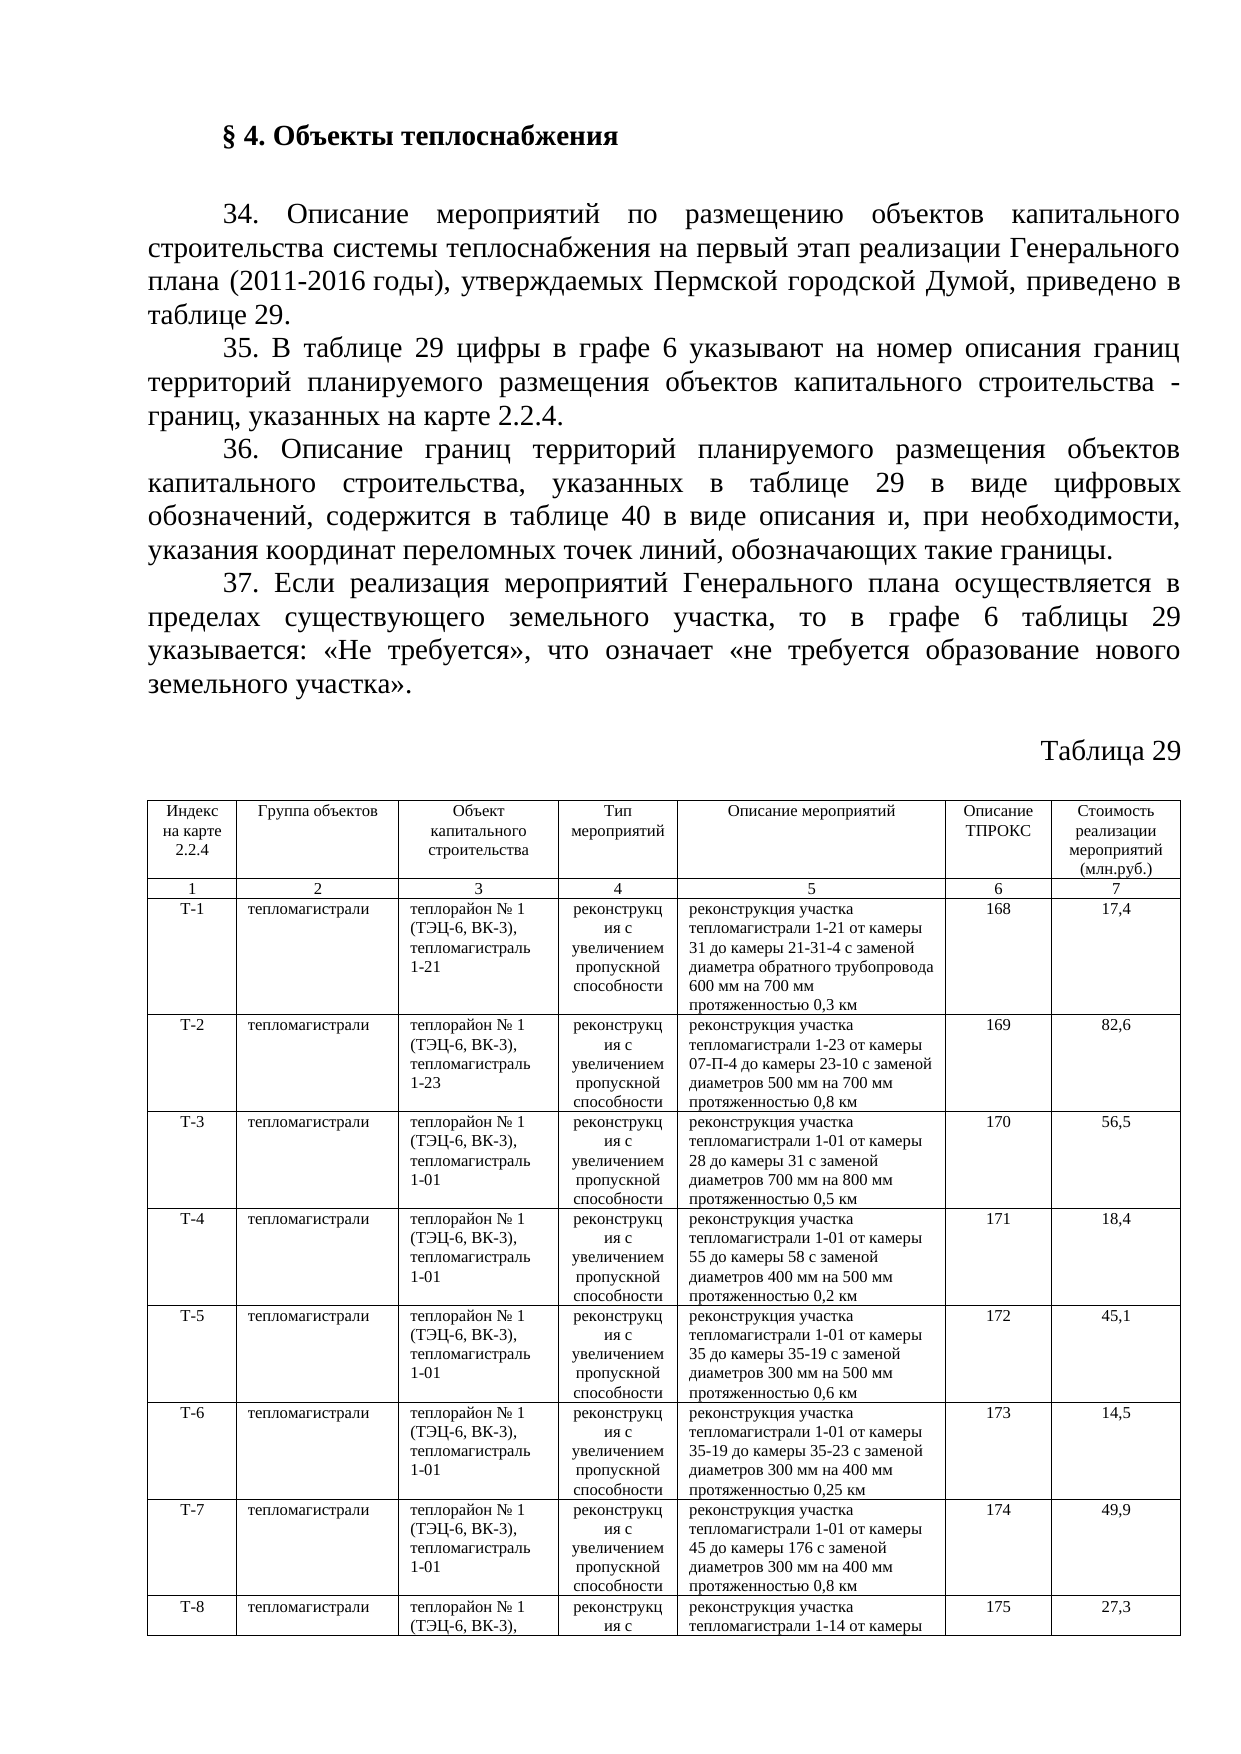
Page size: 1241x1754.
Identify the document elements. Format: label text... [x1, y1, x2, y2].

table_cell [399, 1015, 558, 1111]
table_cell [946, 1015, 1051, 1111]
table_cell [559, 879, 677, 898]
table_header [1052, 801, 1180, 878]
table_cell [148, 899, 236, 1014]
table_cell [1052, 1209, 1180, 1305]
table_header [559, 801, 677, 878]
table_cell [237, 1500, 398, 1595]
text 35. В таблице 29 цифры в графе 6 указывают на номер описания границ территорий планируемого размещения объектов капитального строительства - границ, указанных на карте 2.2.4. [148, 331, 1181, 431]
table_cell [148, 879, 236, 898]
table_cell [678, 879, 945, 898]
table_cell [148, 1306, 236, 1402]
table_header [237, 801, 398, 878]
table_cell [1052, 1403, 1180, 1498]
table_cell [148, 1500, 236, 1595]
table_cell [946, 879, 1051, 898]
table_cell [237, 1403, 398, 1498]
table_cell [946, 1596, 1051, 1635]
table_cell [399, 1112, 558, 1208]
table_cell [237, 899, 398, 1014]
text Таблица 29 [148, 733, 1181, 767]
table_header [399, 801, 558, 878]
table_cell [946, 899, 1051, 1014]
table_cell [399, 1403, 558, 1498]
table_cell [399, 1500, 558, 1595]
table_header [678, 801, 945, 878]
text 37. Если реализация мероприятий Генерального плана осуществляется в пределах существующего земельного участка, то в графе 6 таблицы 29 указывается: «Не требуется», что означает «не требуется образование нового земельного участка». [148, 565, 1181, 699]
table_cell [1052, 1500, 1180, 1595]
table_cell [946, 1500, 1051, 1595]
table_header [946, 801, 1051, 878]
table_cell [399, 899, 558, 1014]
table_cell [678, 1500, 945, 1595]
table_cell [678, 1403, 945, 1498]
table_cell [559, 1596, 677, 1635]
subtitle § 4. Объекты теплоснабжения [148, 118, 1181, 152]
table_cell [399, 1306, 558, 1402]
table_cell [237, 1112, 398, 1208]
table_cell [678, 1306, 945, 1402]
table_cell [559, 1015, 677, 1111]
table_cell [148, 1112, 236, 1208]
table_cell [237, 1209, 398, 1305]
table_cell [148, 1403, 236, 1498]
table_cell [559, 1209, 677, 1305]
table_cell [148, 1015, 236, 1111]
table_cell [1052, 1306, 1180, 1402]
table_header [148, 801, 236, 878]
text 36. Описание границ территорий планируемого размещения объектов капитального строительства, указанных в таблице 29 в виде цифровых обозначений, содержится в таблице 40 в виде описания и, при необходимости, указания координат переломных точек линий, обозначающих такие границы. [148, 431, 1181, 565]
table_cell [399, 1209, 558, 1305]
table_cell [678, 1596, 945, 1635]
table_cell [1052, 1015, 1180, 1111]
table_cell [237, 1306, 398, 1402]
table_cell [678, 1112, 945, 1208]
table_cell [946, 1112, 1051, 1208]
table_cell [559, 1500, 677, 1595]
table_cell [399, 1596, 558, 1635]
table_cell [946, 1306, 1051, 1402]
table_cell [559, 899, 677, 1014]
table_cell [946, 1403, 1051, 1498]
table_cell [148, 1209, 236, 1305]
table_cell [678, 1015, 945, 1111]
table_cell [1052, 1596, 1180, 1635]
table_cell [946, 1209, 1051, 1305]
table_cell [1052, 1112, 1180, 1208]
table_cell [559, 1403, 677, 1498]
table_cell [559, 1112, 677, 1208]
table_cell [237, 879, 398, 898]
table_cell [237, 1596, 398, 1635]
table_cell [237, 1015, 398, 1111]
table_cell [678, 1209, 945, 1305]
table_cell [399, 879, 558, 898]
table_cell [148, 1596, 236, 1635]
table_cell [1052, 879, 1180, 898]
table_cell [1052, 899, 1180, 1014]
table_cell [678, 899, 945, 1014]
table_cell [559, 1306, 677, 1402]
text 34. Описание мероприятий по размещению объектов капитального строительства системы теплоснабжения на первый этап реализации Генерального плана (2011-2016 годы), утверждаемых Пермской городской Думой, приведено в таблице 29. [148, 196, 1181, 331]
